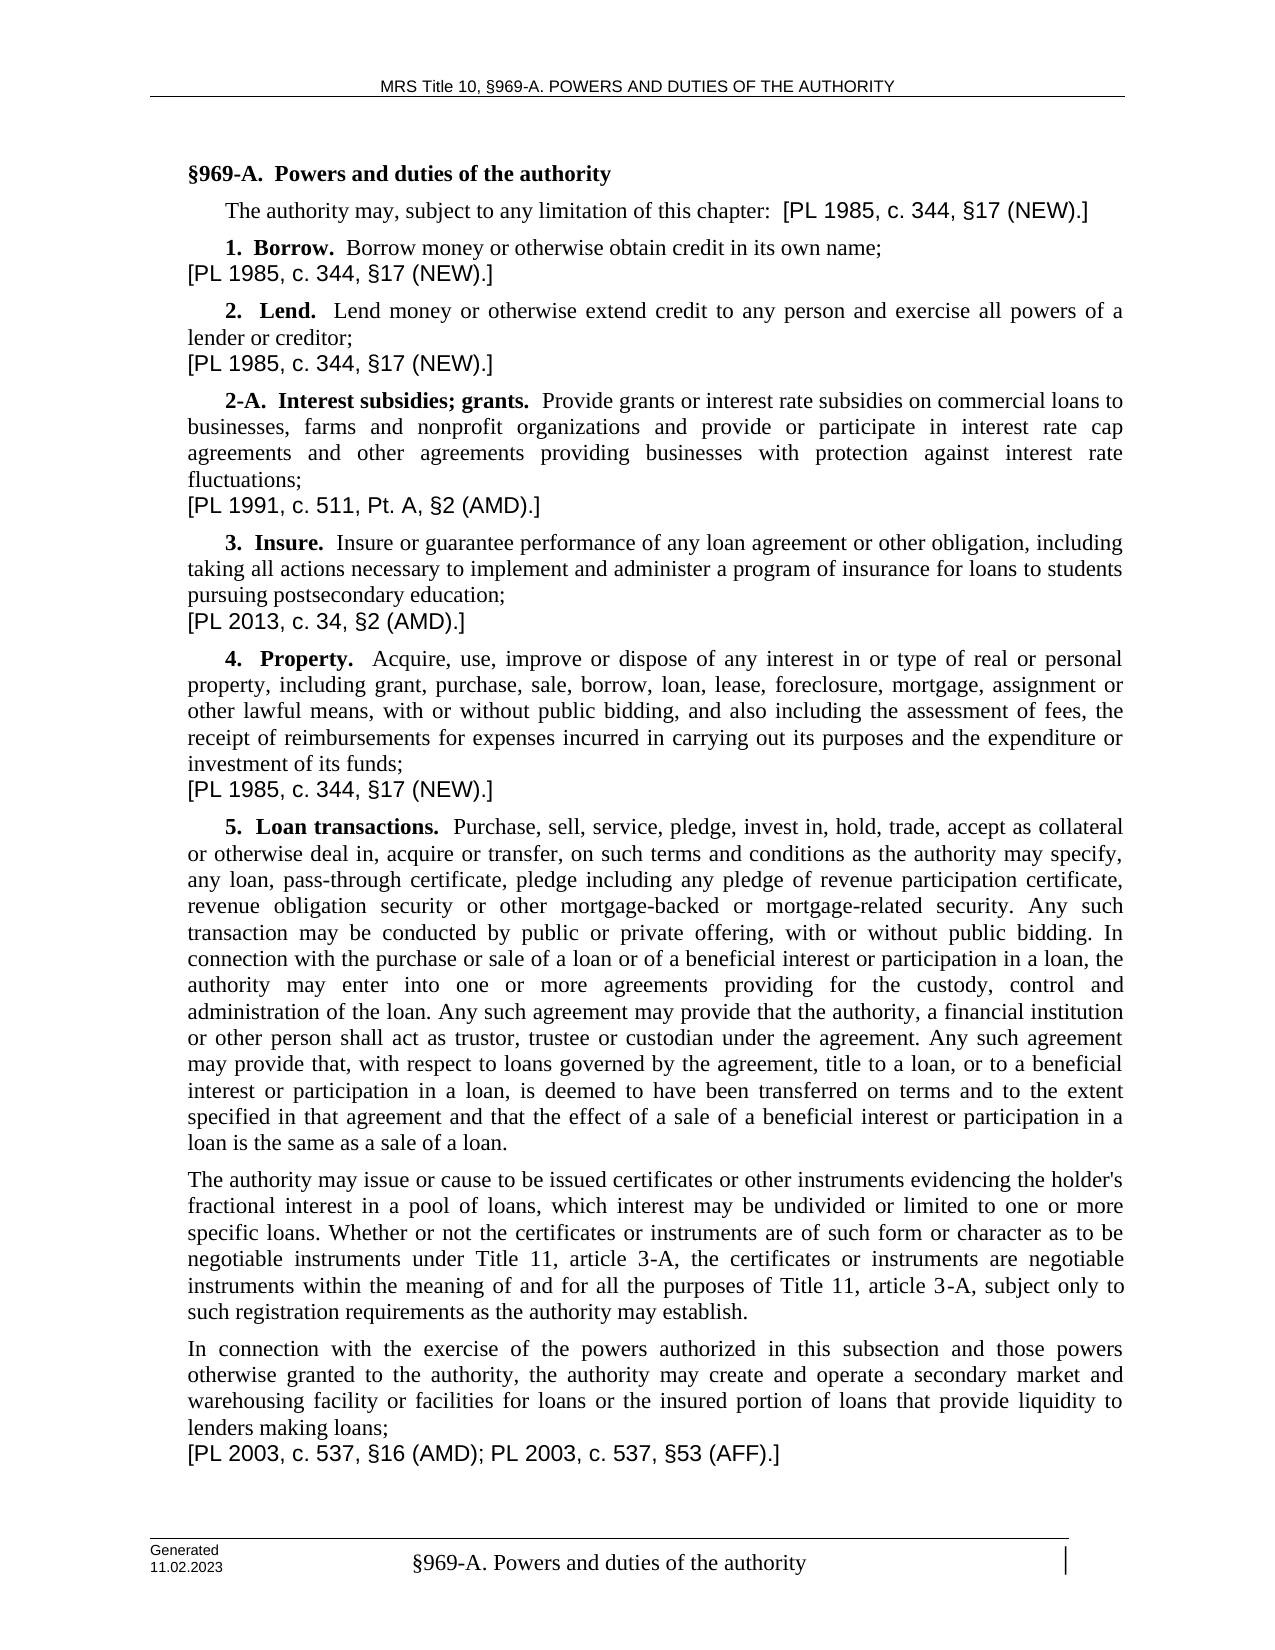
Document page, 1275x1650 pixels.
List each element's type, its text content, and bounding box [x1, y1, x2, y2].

text 4. Property. Acquire, use, improve or dispose of any interest in or type of real or personal property, including grant, purchase, sale, borrow, loan, lease, foreclosure, mortgage, assignment or other lawful means, with or without public bidding, and also including the assessment of fees, the receipt of reimbursements for expenses incurred in carrying out its purposes and the expenditure or investment of its funds; [187, 645, 1125, 776]
text 2-A. Interest subsidies; grants. Provide grants or interest rate subsidies on commercial loans to businesses, farms and nonprofit organizations and provide or participate in interest rate cap agreements and other agreements providing businesses with protection against interest rate fluctuations; [187, 387, 1125, 492]
text §969-A. Powers and duties of the authority [187, 160, 1125, 187]
text In connection with the exercise of the powers authorized in this subsection and those powers otherwise granted to the authority, the authority may create and operate a secondary market and warehousing facility or facilities for loans or the insured portion of loans that provide liquidity to lenders making loans; [187, 1335, 1125, 1440]
text [PL 2013, c. 34, §2 (AMD).] [187, 608, 1125, 634]
text [PL 1985, c. 344, §17 (NEW).] [187, 350, 1125, 376]
text 5. Loan transactions. Purchase, sell, service, pledge, invest in, hold, trade, accept as collateral or otherwise deal in, acquire or transfer, on such terms and conditions as the authority may specify, any loan, pass-through certificate, pledge including any pledge of revenue participation certificate, revenue obligation security or other mortgage-backed or mortgage-related security. Any such transaction may be conducted by public or private offering, with or without public bidding. In connection with the purchase or sale of a loan or of a beneficial interest or participation in a loan, the authority may enter into one or more agreements providing for the custody, control and administration of the loan. Any such agreement may provide that the authority, a financial institution or other person shall act as trustor, trustee or custodian under the agreement. Any such agreement may provide that, with respect to loans governed by the agreement, title to a loan, or to a beneficial interest or participation in a loan, is deemed to have been transferred on terms and to the extent specified in that agreement and that the effect of a sale of a beneficial interest or participation in a loan is the same as a sale of a loan. [187, 813, 1125, 1156]
text 2. Lend. Lend money or otherwise extend credit to any person and exercise all powers of a lender or creditor; [187, 297, 1125, 350]
text 1. Borrow. Borrow money or otherwise obtain credit in its own name; [187, 234, 1125, 260]
text The authority may issue or cause to be issued certificates or other instruments evidencing the holder's fractional interest in a pool of loans, which interest may be undivided or limited to one or more specific loans. Whether or not the certificates or instruments are of such form or character as to be negotiable instruments under Title 11, article 3‑A, the certificates or instruments are negotiable instruments within the meaning of and for all the purposes of Title 11, article 3‑A, subject only to such registration requirements as the authority may establish. [187, 1166, 1125, 1324]
text 3. Insure. Insure or guarantee performance of any loan agreement or other obligation, including taking all actions necessary to implement and administer a program of insurance for loans to students pursuing postsecondary education; [187, 529, 1125, 608]
text [PL 2003, c. 537, §16 (AMD); PL 2003, c. 537, §53 (AFF).] [187, 1440, 1125, 1467]
text [PL 1985, c. 344, §17 (NEW).] [187, 776, 1125, 803]
text [PL 1985, c. 344, §17 (NEW).] [187, 260, 1125, 287]
text The authority may, subject to any limitation of this chapter: [PL 1985, c. 344, §17 (NEW).] [187, 197, 1125, 224]
text [PL 1991, c. 511, Pt. A, §2 (AMD).] [187, 492, 1125, 518]
